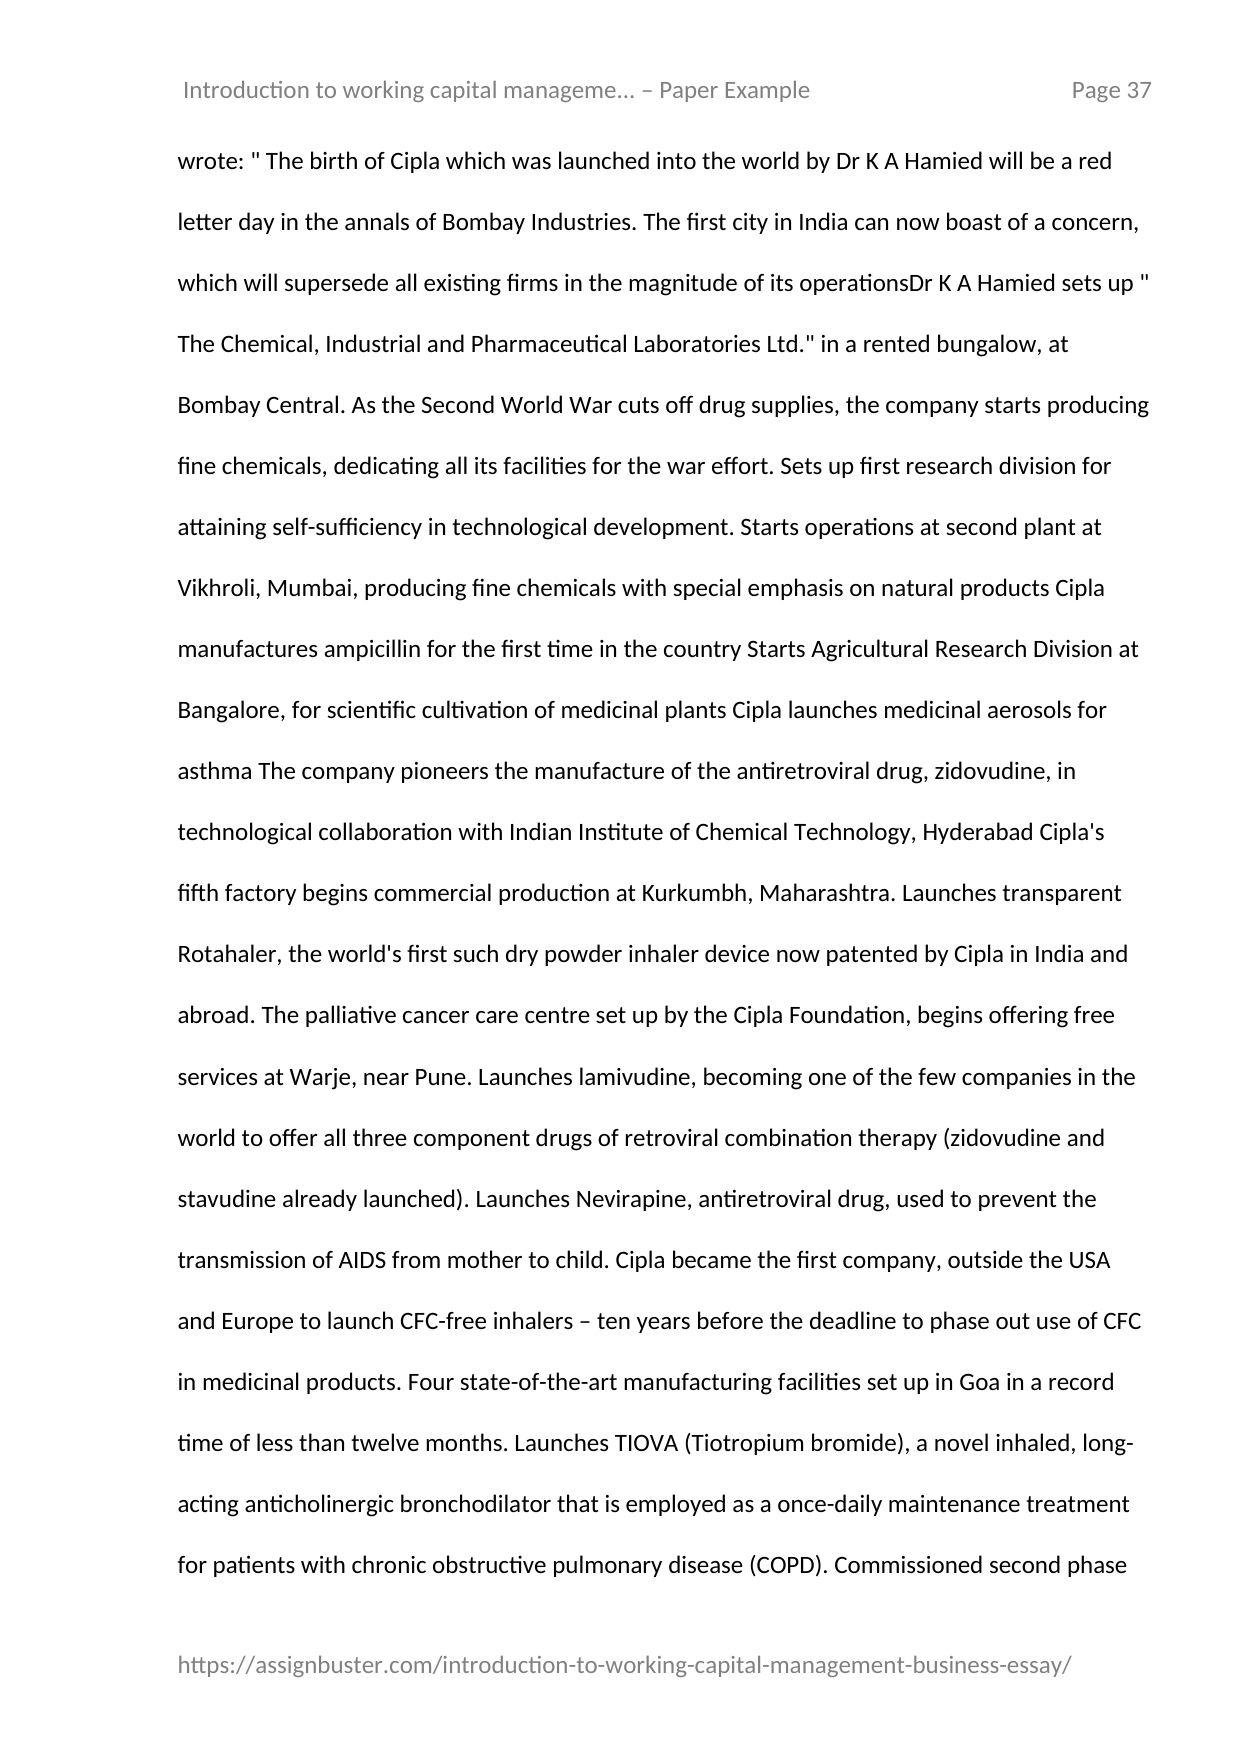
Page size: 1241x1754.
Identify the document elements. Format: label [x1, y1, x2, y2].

text [177, 145, 1152, 1579]
